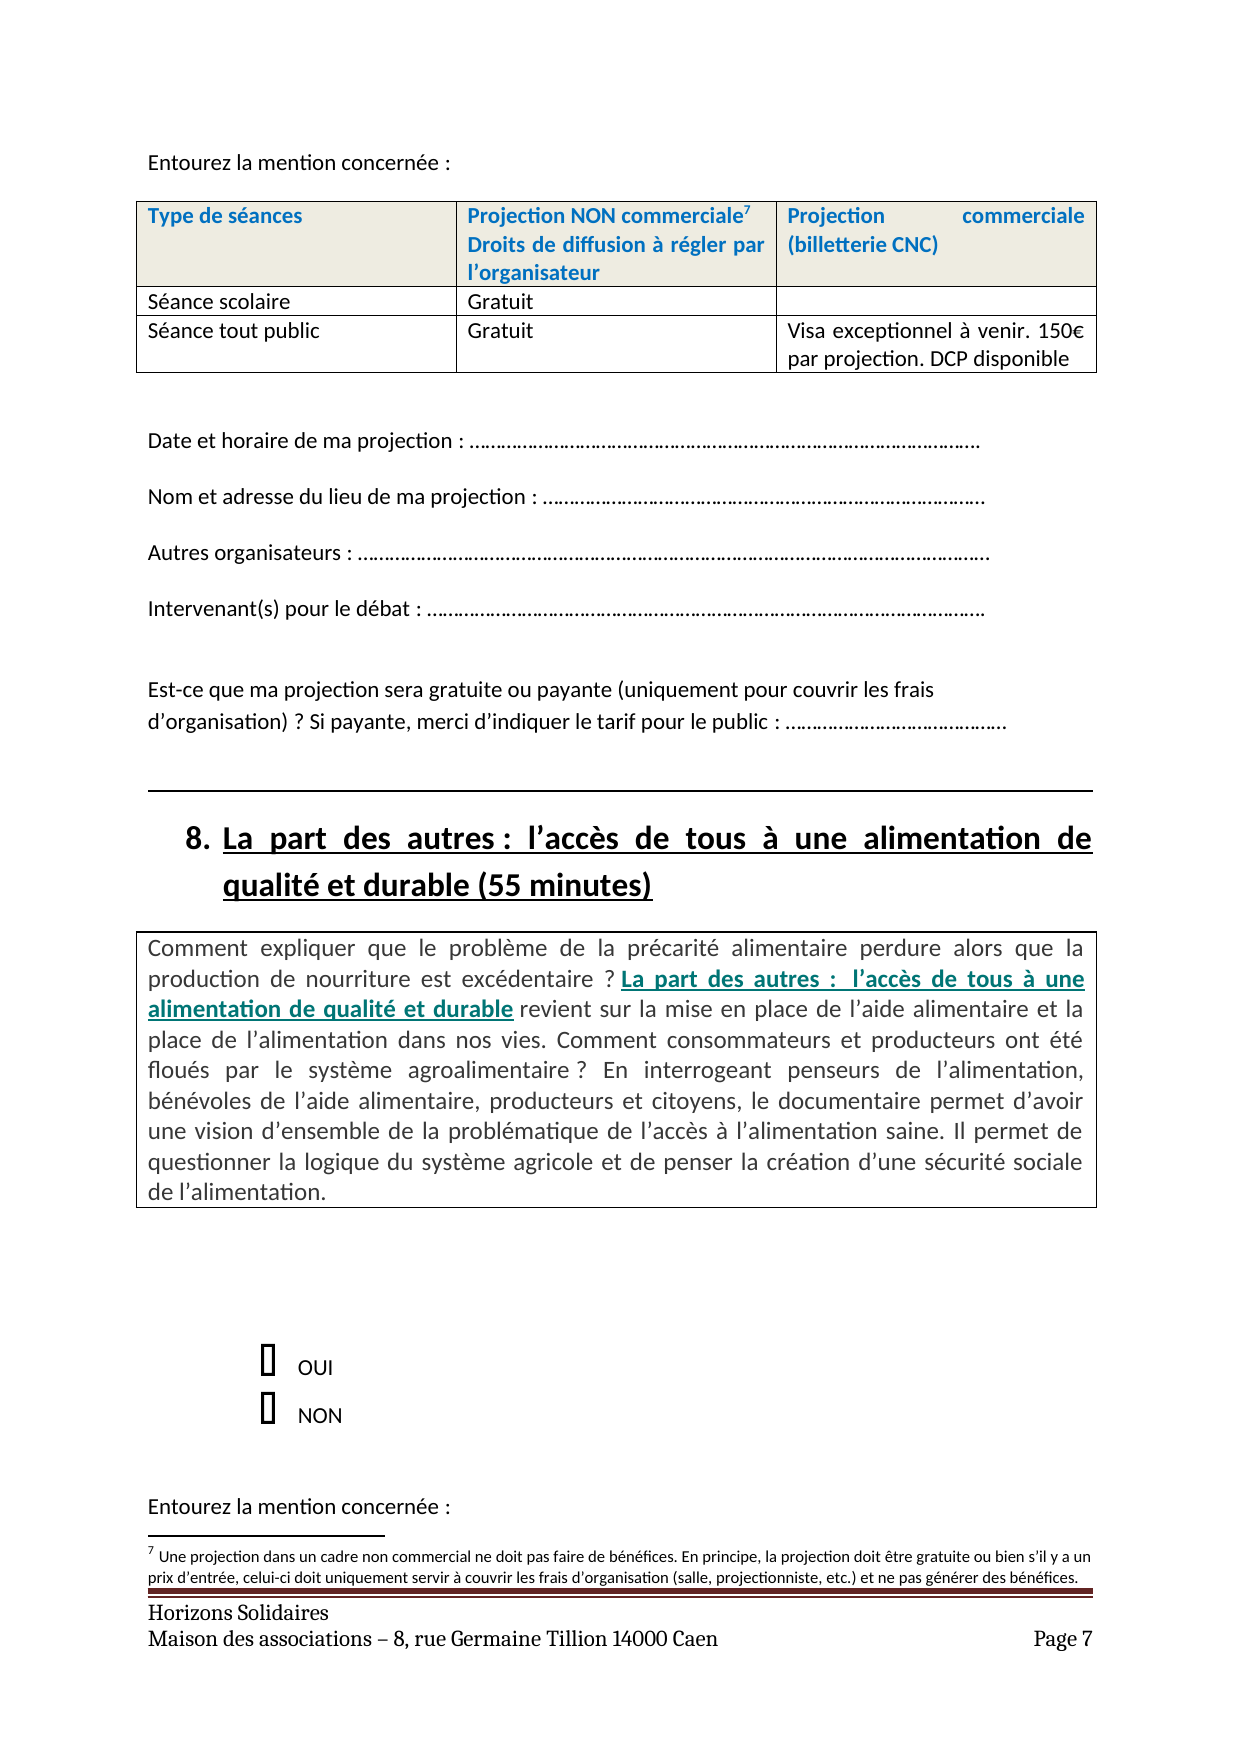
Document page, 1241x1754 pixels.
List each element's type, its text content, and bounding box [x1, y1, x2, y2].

text Entourez la mention concernée : [148, 1492, 1093, 1520]
table_cell Gratuit [457, 316, 776, 372]
text Nom et adresse du lieu de ma projection : ………………………………………………………………………… [148, 482, 1093, 510]
table_cell Visa exceptionnel à venir. 150€ par projection. DCP disponible [777, 316, 1096, 372]
table_header Type de séances [137, 202, 456, 286]
text Intervenant(s) pour le débat : ……………………………………………………………………………………………. [148, 594, 1093, 622]
table_cell [777, 287, 1096, 315]
table_cell Séance scolaire [137, 287, 456, 315]
list NON [260, 1391, 1093, 1433]
list La part des autres : l’accès de tous à une alimentation de qualité et durable (55 minutes) [185, 817, 1093, 904]
text Entourez la mention concernée : [148, 148, 1093, 176]
text Date et horaire de ma projection : ……………………………………………………………………………………. [148, 426, 1093, 454]
list OUI [260, 1343, 1093, 1385]
table_cell Séance tout public [137, 316, 456, 372]
table_cell Gratuit [457, 287, 776, 315]
text Autres organisateurs : ………………………………………………………………………………………………………… [148, 538, 1093, 566]
text Est-ce que ma projection sera gratuite ou payante (uniquement pour couvrir les frais d’organisation) ? Si payante, merci d’indiquer le tarif pour le public : …………………………………… [148, 675, 1093, 735]
table_header Projection commerciale (billetterie CNC) [777, 202, 1096, 286]
table_header Projection NON commerciale Droits de diffusion à régler par l’organisateur [457, 202, 776, 286]
table_header Comment expliquer que le problème de la précarité alimentaire perdure alors que la production de nourriture est excédentaire ? La part des autres : l’accès de tous à une alimentation de qualité et durable revient sur la mise en place de l’aide alimentaire et la place de l’alimentation dans nos vies. Comment consommateurs et producteurs ont été floués par le système agroalimentaire ? En interrogeant penseurs de l’alimentation, bénévoles de l’aide alimentaire, producteurs et citoyens, le documentaire permet d’avoir une vision d’ensemble de la problématique de l’accès à l’alimentation saine. Il permet de questionner la logique du système agricole et de penser la création d’une sécurité sociale de l’alimentation. [137, 933, 1096, 1207]
